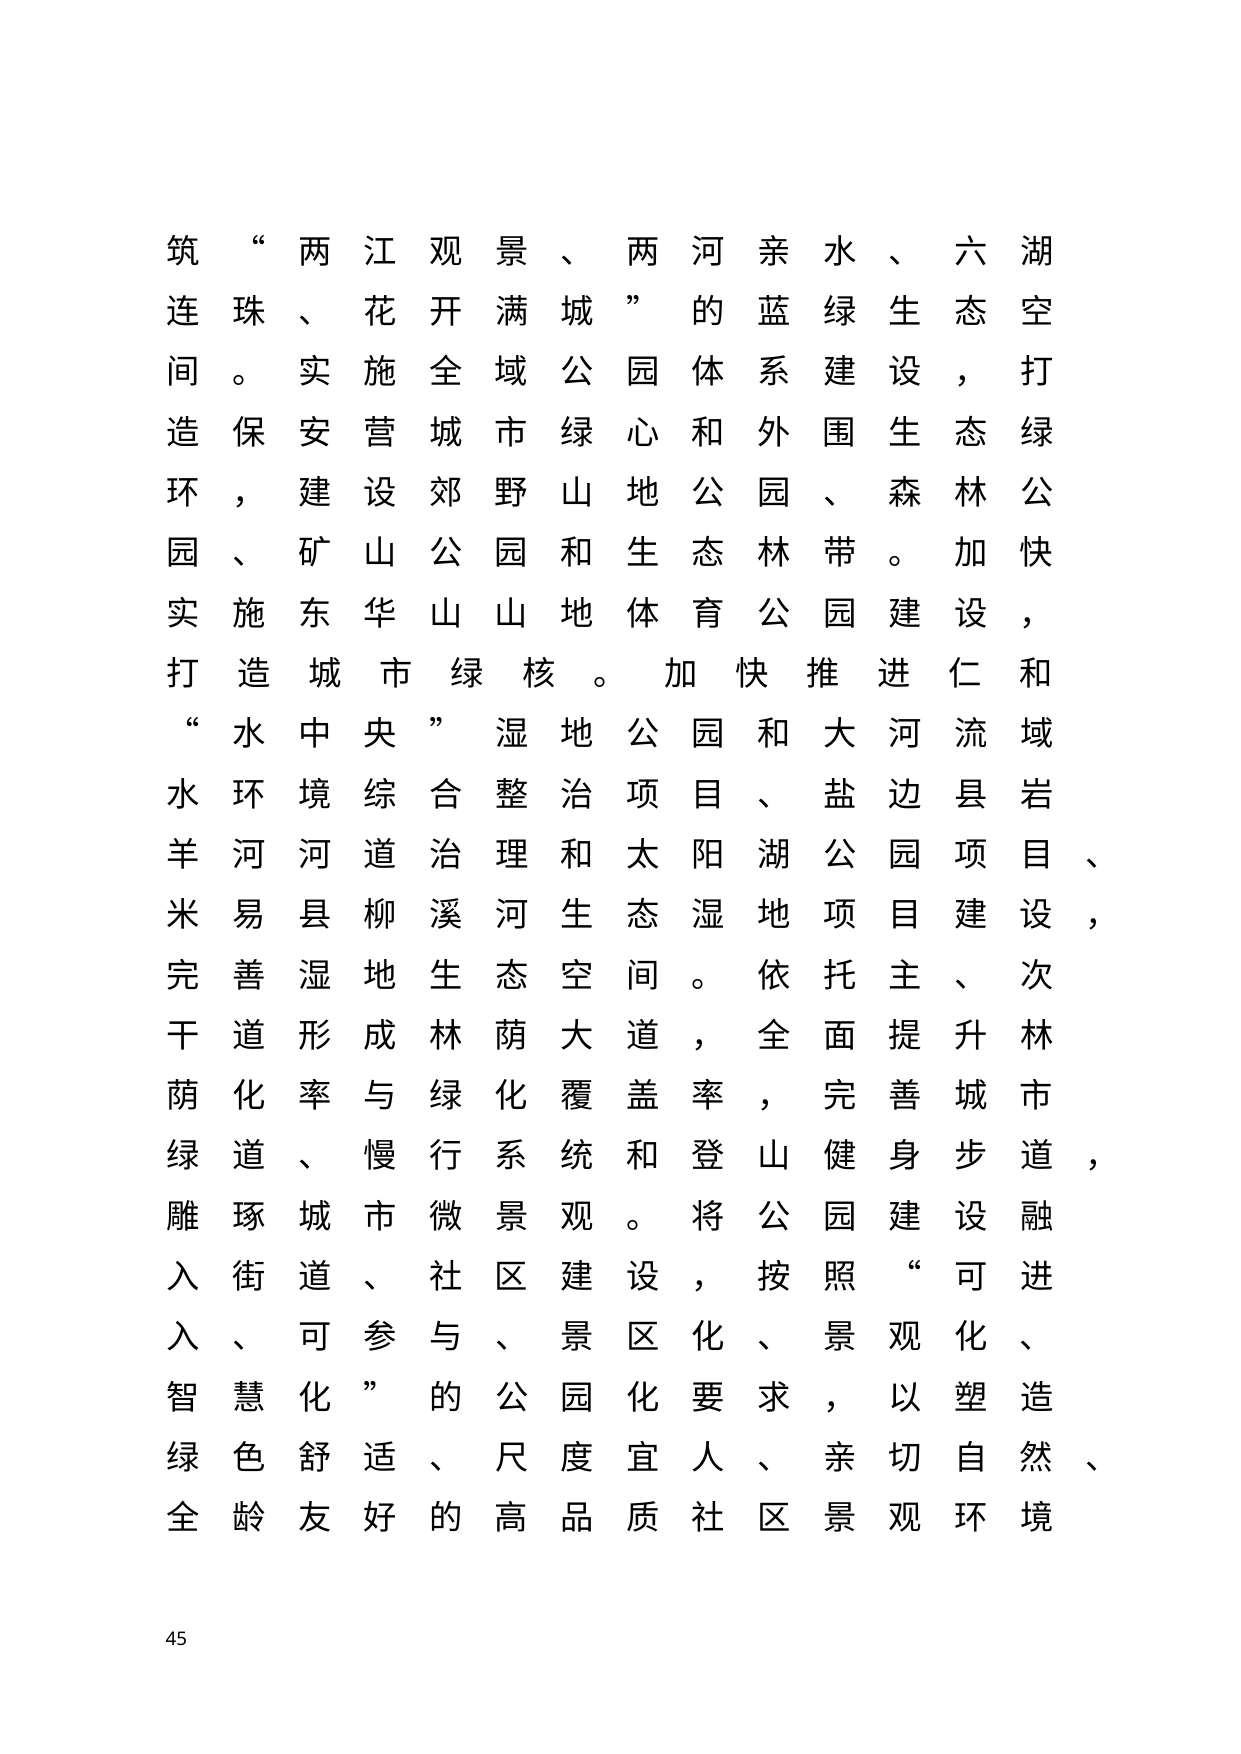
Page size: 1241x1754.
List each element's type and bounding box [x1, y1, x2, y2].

text [167, 218, 1085, 1545]
